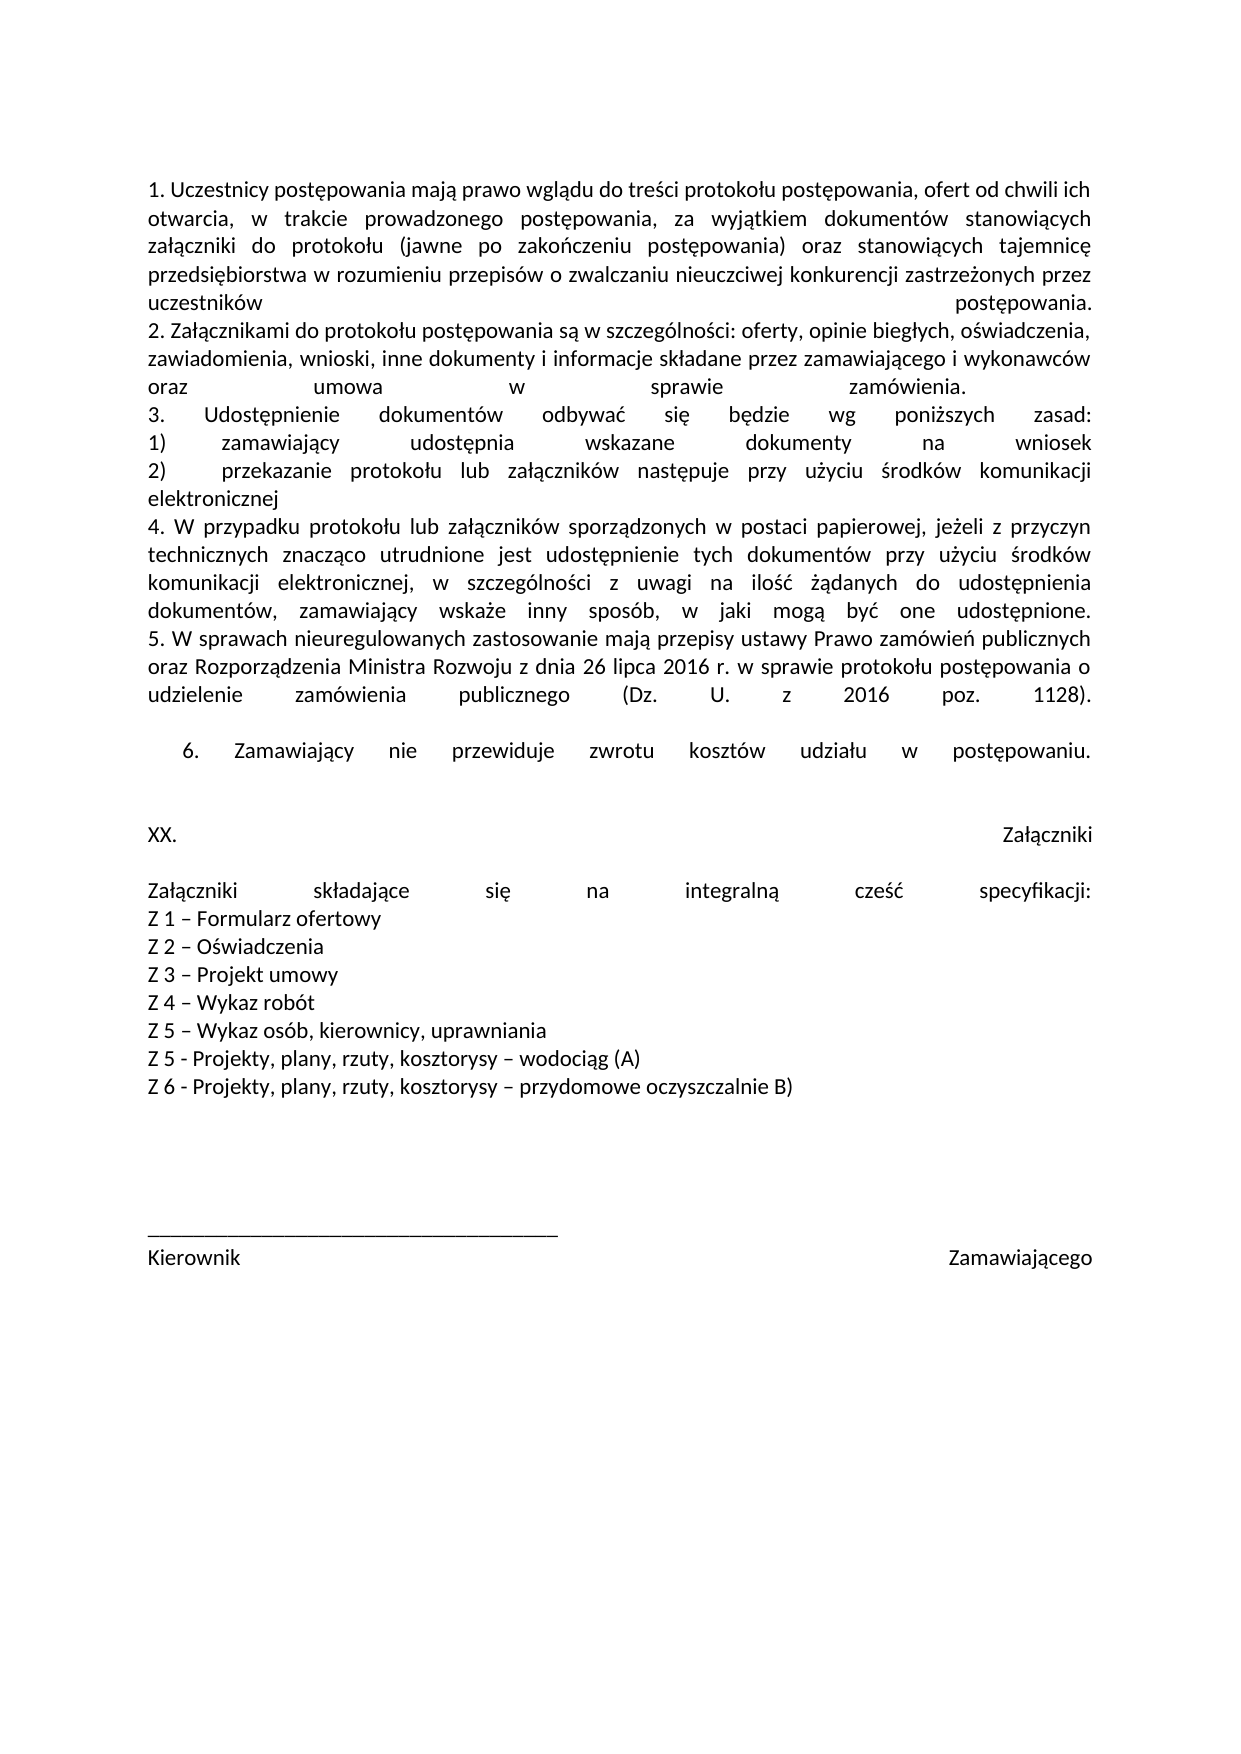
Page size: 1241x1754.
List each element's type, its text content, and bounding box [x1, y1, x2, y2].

text Z 4 – Wykaz robót [148, 988, 1093, 1016]
text Z 3 – Projekt umowy [148, 960, 1093, 988]
text ____________________________________ Kierownik Zamawiającego [148, 1212, 1093, 1301]
text Z 5 – Wykaz osób, kierownicy, uprawniania [148, 1016, 1093, 1044]
text Z 2 – Oświadczenia [148, 932, 1093, 960]
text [148, 148, 1093, 932]
text Z 6 - Projekty, plany, rzuty, kosztorysy – przydomowe oczyszczalnie B) [148, 1072, 1093, 1100]
text Z 5 - Projekty, plany, rzuty, kosztorysy – wodociąg (A) [148, 1044, 1093, 1072]
